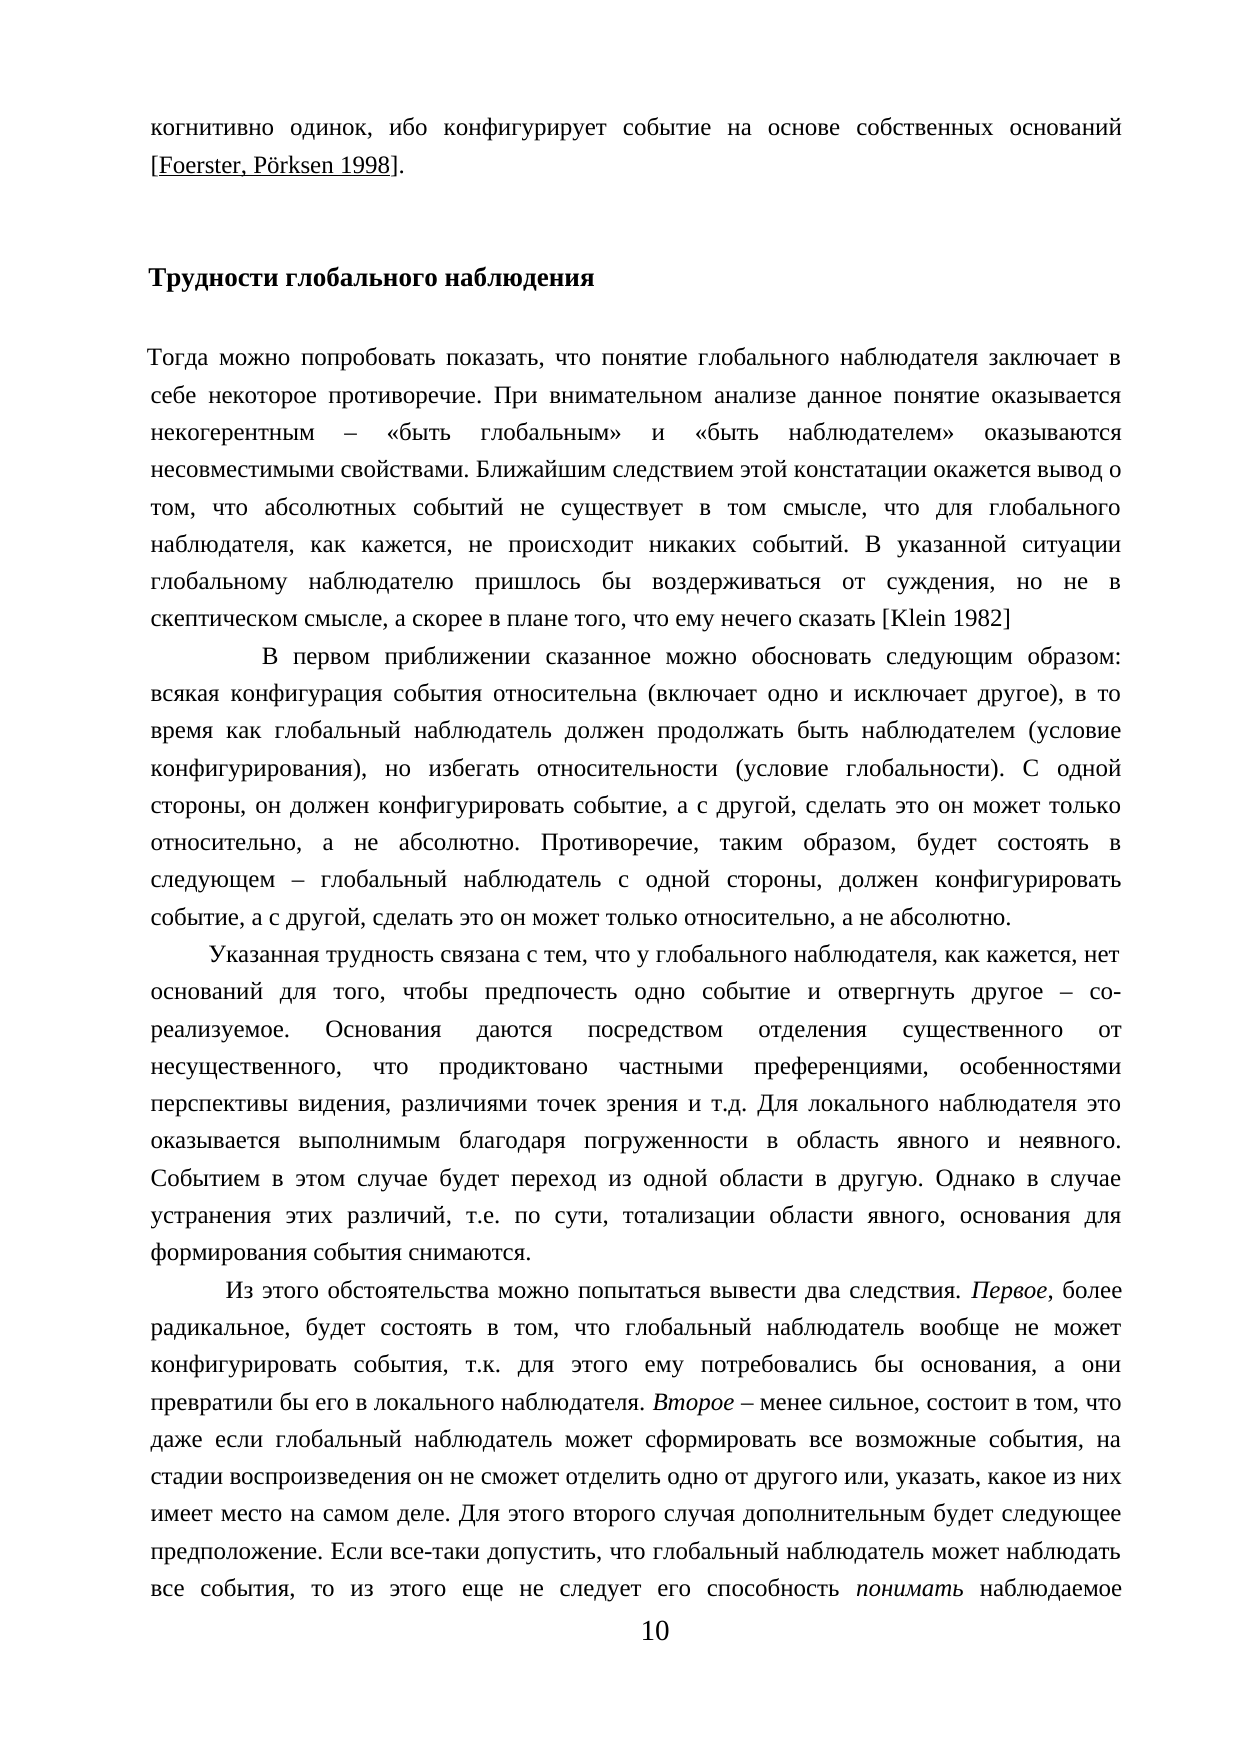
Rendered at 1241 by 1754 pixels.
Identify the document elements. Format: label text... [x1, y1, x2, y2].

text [150, 1275, 1122, 1602]
text Тогда можно попробовать показать, что понятие глобального наблюдателя заключает в себе некоторое противоречие. При внимательном анализе данное понятие оказывается некогерентным – «быть глобальным» и «быть наблюдателем» оказываются несовместимыми свойствами. Ближайшим следствием этой констатации окажется вывод о том, что абсолютных событий не существует в том смысле, что для глобального наблюдателя, как кажется, не происходит никаких событий. В указанной ситуации глобальному наблюдателю пришлось бы воздерживаться от суждения, но не в скептическом смысле, а скорее в плане того, что ему нечего сказать [Klein 1982] [147, 342, 1122, 632]
text В первом приближении сказанное можно обосновать следующим образом: всякая конфигурация события относительна (включает одно и исключает другое), в то время как глобальный наблюдатель должен продолжать быть наблюдателем (условие конфигурирования), но избегать относительности (условие глобальности). С одной стороны, он должен конфигурировать событие, а с другой, сделать это он может только относительно, а не абсолютно. Противоречие, таким образом, будет состоять в следующем – глобальный наблюдатель с одной стороны, должен конфигурировать событие, а с другой, сделать это он может только относительно, а не абсолютно. [150, 641, 1122, 931]
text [150, 112, 1122, 178]
text Трудности глобального наблюдения [148, 262, 1122, 293]
text Указанная трудность связана с тем, что у глобального наблюдателя, как кажется, нет оснований для того, чтобы предпочесть одно событие и отвергнуть другое – со-реализуемое. Основания даются посредством отделения существенного от несущественного, что продиктовано частными преференциями, особенностями перспективы видения, различиями точек зрения и т.д. Для локального наблюдателя это оказывается выполнимым благодаря погруженности в область явного и неявного. Событием в этом случае будет переход из одной области в другую. Однако в случае устранения этих различий, т.е. по сути, тотализации области явного, основания для формирования события снимаются. [150, 939, 1122, 1266]
